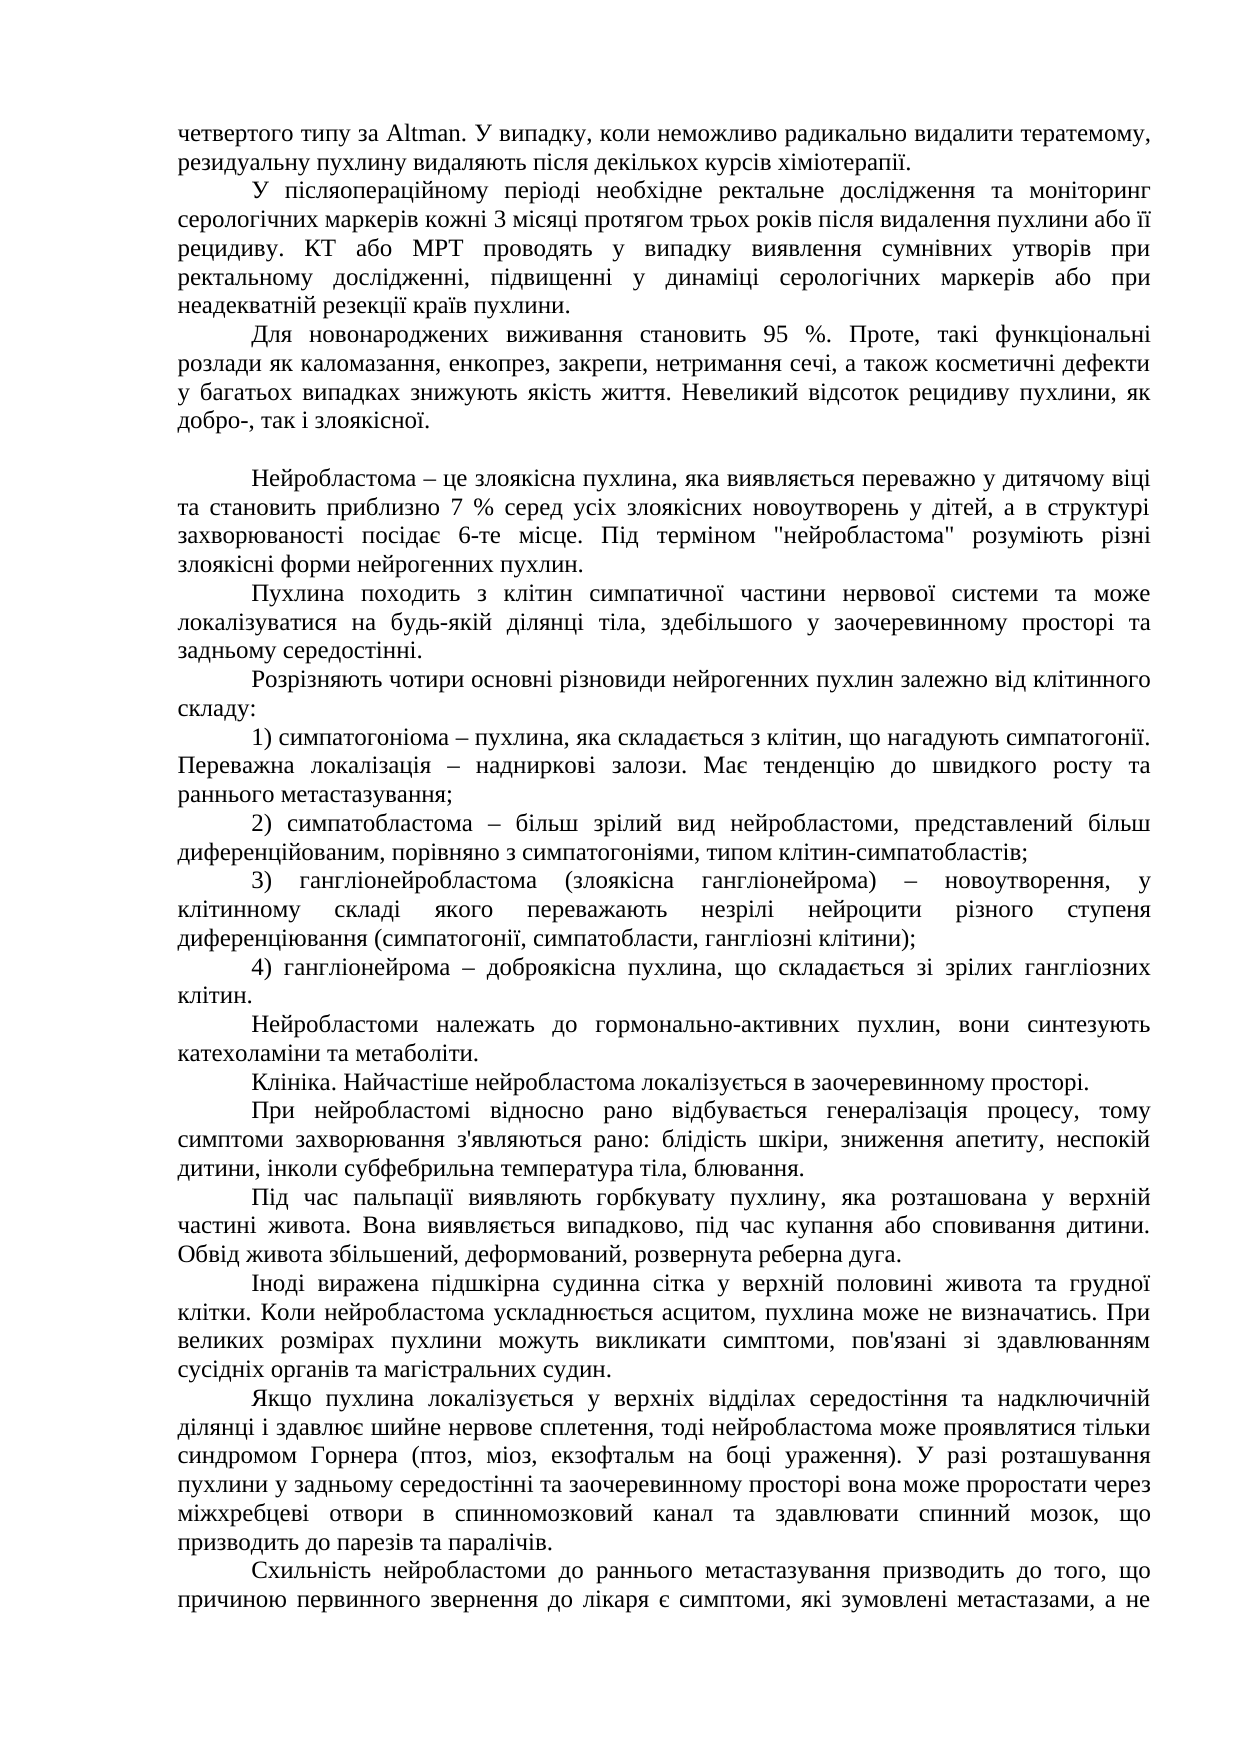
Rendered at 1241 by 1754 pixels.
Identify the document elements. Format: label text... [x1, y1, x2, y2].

text 3) гангліонейробластома (злоякісна гангліонейрома) – новоутворення, у клітинному складі якого переважають незрілі нейроцити різного ступеня диференціювання (симпатогонії, симпатобласти, гангліозні клітини); [177, 866, 1152, 952]
text Пухлина походить з клітин симпатичної частини нервової системи та може локалізуватися на будь-якій ділянці тіла, здебільшого у заочеревинному просторі та задньому середостінні. [177, 578, 1152, 664]
text Нейробластома – це злоякісна пухлина, яка виявляється переважно у дитячому віці та становить приблизно 7 % серед усіх злоякісних новоутворень у дітей, а в структурі захворюваності посідає 6-те місце. Під терміном "нейробластома" розуміють різні злоякісні форми нейрогенних пухлин. [177, 463, 1152, 578]
text 4) гангліонейрома – доброякісна пухлина, що складається зі зрілих гангліозних клітин. [177, 952, 1152, 1009]
text Під час пальпації виявляють горбкувату пухлину, яка розташована у верхній частині живота. Вона виявляється випадково, під час купання або сповивання дитини. Обвід живота збільшений, деформований, розвернута реберна дуга. [177, 1182, 1152, 1268]
text У післяопераційному періоді необхідне ректальне дослідження та моніторинг серологічних маркерів кожні 3 місяці протягом трьох років після видалення пухлини або її рецидиву. КТ або МРТ проводять у випадку виявлення сумнівних утворів при ректальному дослідженні, підвищенні у динаміці серологічних маркерів або при неадекватній резекції країв пухлини. [177, 176, 1152, 319]
text Клініка. Найчастіше нейробластома локалізується в заочеревинному просторі. [177, 1067, 1152, 1096]
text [177, 1556, 1152, 1613]
text 2) симпатобластома – більш зрілий вид нейробластоми, представлений більш диференційованим, порівняно з симпатогоніями, типом клітин-симпатобластів; [177, 808, 1152, 866]
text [177, 118, 1152, 176]
text Якщо пухлина локалізується у верхніх відділах середостіння та надключичній ділянці і здавлює шийне нервове сплетення, тоді нейробластома може проявлятися тільки синдромом Горнера (птоз, міоз, екзофтальм на боці ураження). У разі розташування пухлини у задньому середостінні та заочеревинному просторі вона може проростати через міжхребцеві отвори в спинномозковий канал та здавлювати спинний мозок, що призводить до парезів та паралічів. [177, 1383, 1152, 1556]
text При нейробластомі відносно рано відбувається генералізація процесу, тому симптоми захворювання з'являються рано: блідість шкіри, зниження апетиту, неспокій дитини, інколи субфебрильна температура тіла, блювання. [177, 1096, 1152, 1182]
text Іноді виражена підшкірна судинна сітка у верхній половині живота та грудної клітки. Коли нейробластома ускладнюється асцитом, пухлина може не визначатись. При великих розмірах пухлини можуть викликати симптоми, пов'язані зі здавлюванням сусідніх органів та магістральних судин. [177, 1268, 1152, 1383]
text Нейробластоми належать до гормонально-активних пухлин, вони синтезують катехоламіни та метаболіти. [177, 1009, 1152, 1067]
text Для новонароджених виживання становить 95 %. Проте, такі функціональні розлади як каломазання, енкопрез, закрепи, нетримання сечі, а також косметичні дефекти у багатьох випадках знижують якість життя. Невеликий відсоток рецидиву пухлини, як добро-, так і злоякісної. [177, 319, 1152, 434]
text Розрізняють чотири основні різновиди нейрогенних пухлин залежно від клітинного складу: [177, 664, 1152, 722]
text 1) симпатогоніома – пухлина, яка складається з клітин, що нагадують симпатогонії. Переважна локалізація – надниркові залози. Має тенденцію до швидкого росту та раннього метастазування; [177, 722, 1152, 808]
